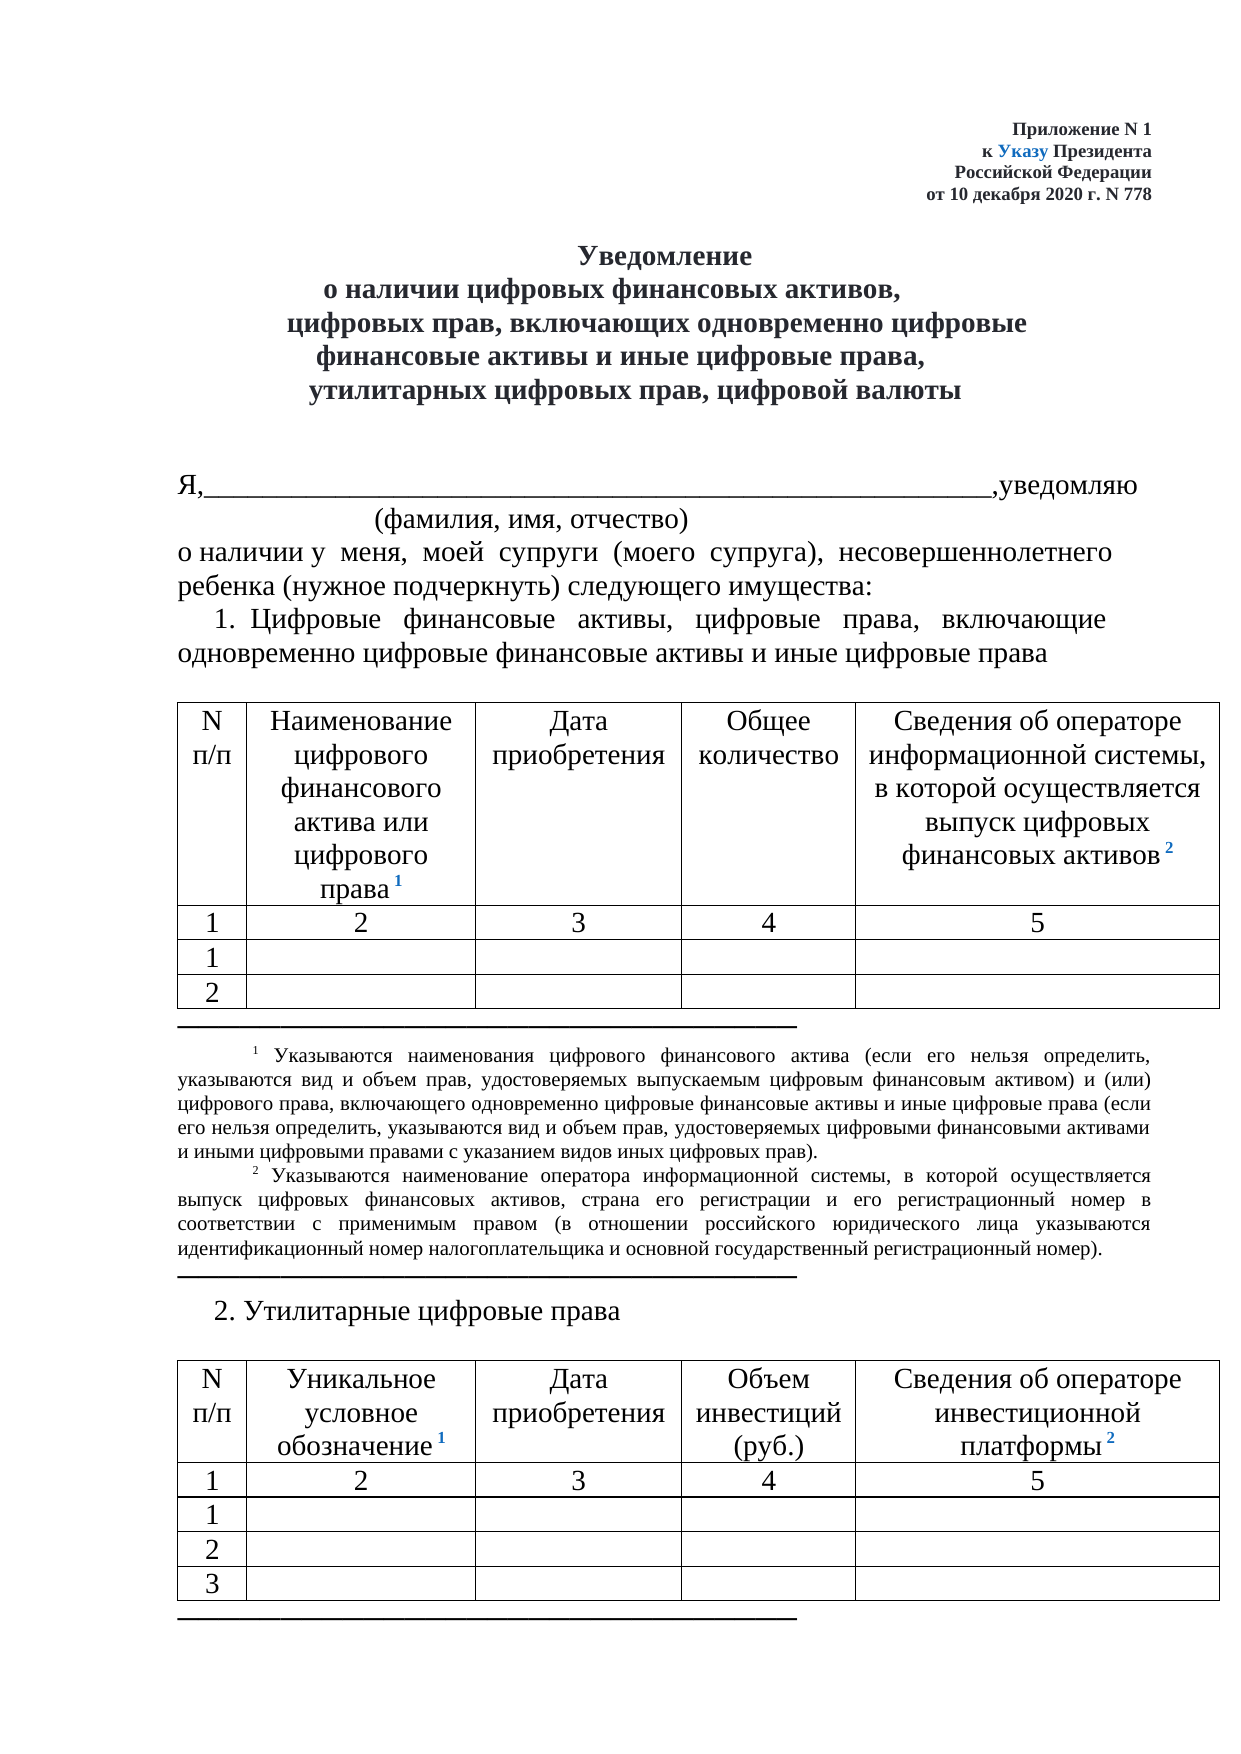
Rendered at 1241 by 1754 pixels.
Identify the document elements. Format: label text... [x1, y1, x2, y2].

table_cell 1 [178, 906, 246, 939]
table_cell 5 [856, 1463, 1219, 1496]
table_cell 3 [476, 906, 681, 939]
table_cell [476, 975, 681, 1008]
text ────────────────────────────── [177, 1009, 1152, 1043]
table_cell [247, 940, 475, 974]
table_cell [476, 1567, 681, 1600]
text Уведомление [177, 238, 1152, 271]
table_cell [247, 1498, 475, 1531]
table_header Сведения об операторе информационной системы, в которой осуществляется выпуск цифровых финансовых активов 2 [856, 703, 1219, 904]
text цифровых прав, включающих одновременно цифровые [177, 305, 1152, 338]
table_header Общее количество [682, 703, 855, 904]
table_cell [682, 1498, 855, 1531]
text 2 Указываются наименование оператора информационной системы, в которой осуществляется выпуск цифровых финансовых активов, страна его регистрации и его регистрационный номер в соответствии с применимым правом (в отношении российского юридического лица указываются идентификационный номер налогоплательщика и основной государственный регистрационный номер). [177, 1163, 1152, 1259]
text ────────────────────────────── [177, 1259, 1152, 1293]
table_cell [856, 1567, 1219, 1600]
text финансовые активы и иные цифровые права, [177, 338, 1152, 372]
table_header Дата приобретения [476, 703, 681, 904]
text 1. Цифровые финансовые активы, цифровые права, включающие [177, 602, 1152, 635]
table_cell 1 [178, 1463, 246, 1496]
text 1 Указываются наименования цифрового финансового актива (если его нельзя определить, указываются вид и объем прав, удостоверяемых выпускаемым цифровым финансовым активом) и (или) цифрового права, включающего одновременно цифровые финансовые активы и иные цифровые права (если его нельзя определить, указываются вид и объем прав, удостоверяемых цифровыми финансовыми активами и иными цифровыми правами с указанием видов иных цифровых прав). [177, 1043, 1152, 1163]
table_cell [247, 975, 475, 1008]
table_cell 3 [178, 1567, 246, 1600]
table_cell [856, 1532, 1219, 1566]
table_cell [476, 1532, 681, 1566]
table_header Дата приобретения [476, 1361, 681, 1462]
table_cell [682, 1567, 855, 1600]
table_cell 2 [178, 975, 246, 1008]
table_header N п/п [178, 703, 246, 904]
table_cell [682, 975, 855, 1008]
table_cell [476, 1498, 681, 1531]
table_header Объем инвестиций (руб.) [682, 1361, 855, 1462]
table_cell 5 [856, 906, 1219, 939]
table_cell [682, 1532, 855, 1566]
table_cell 4 [682, 1463, 855, 1496]
table_cell [856, 940, 1219, 974]
text Приложение N 1 к Указу Президента Российской Федерации от 10 декабря 2020 г. N 778 [177, 118, 1152, 204]
text одновременно цифровые финансовые активы и иные цифровые права [177, 635, 1152, 669]
table_cell 4 [682, 906, 855, 939]
text ребенка (нужное подчеркнуть) следующего имущества: [177, 568, 1152, 602]
table_cell [856, 1498, 1219, 1531]
text 2. Утилитарные цифровые права [177, 1293, 1152, 1327]
table_cell 2 [178, 1532, 246, 1566]
table_cell 1 [178, 1498, 246, 1531]
table_cell 2 [247, 1463, 475, 1496]
text утилитарных цифровых прав, цифровой валюты [177, 372, 1152, 406]
table_cell 1 [178, 940, 246, 974]
table_cell [476, 940, 681, 974]
table_cell [856, 975, 1219, 1008]
text ────────────────────────────── [177, 1601, 1152, 1635]
text о наличии у меня, моей супруги (моего супруга), несовершеннолетнего [177, 534, 1152, 568]
table_cell [247, 1532, 475, 1566]
table_header Сведения об операторе инвестиционной платформы 2 [856, 1361, 1219, 1462]
table_header N п/п [178, 1361, 246, 1462]
table_cell [682, 940, 855, 974]
text о наличии цифровых финансовых активов, [177, 271, 1152, 305]
table_header Уникальное условное обозначение 1 [247, 1361, 475, 1462]
text (фамилия, имя, отчество) [177, 501, 1152, 534]
table_cell [247, 1567, 475, 1600]
text Я,______________________________________________________,уведомляю [177, 439, 1152, 501]
table_cell 2 [247, 906, 475, 939]
table_cell 3 [476, 1463, 681, 1496]
table_header Наименование цифрового финансового актива или цифрового права 1 [247, 703, 475, 904]
